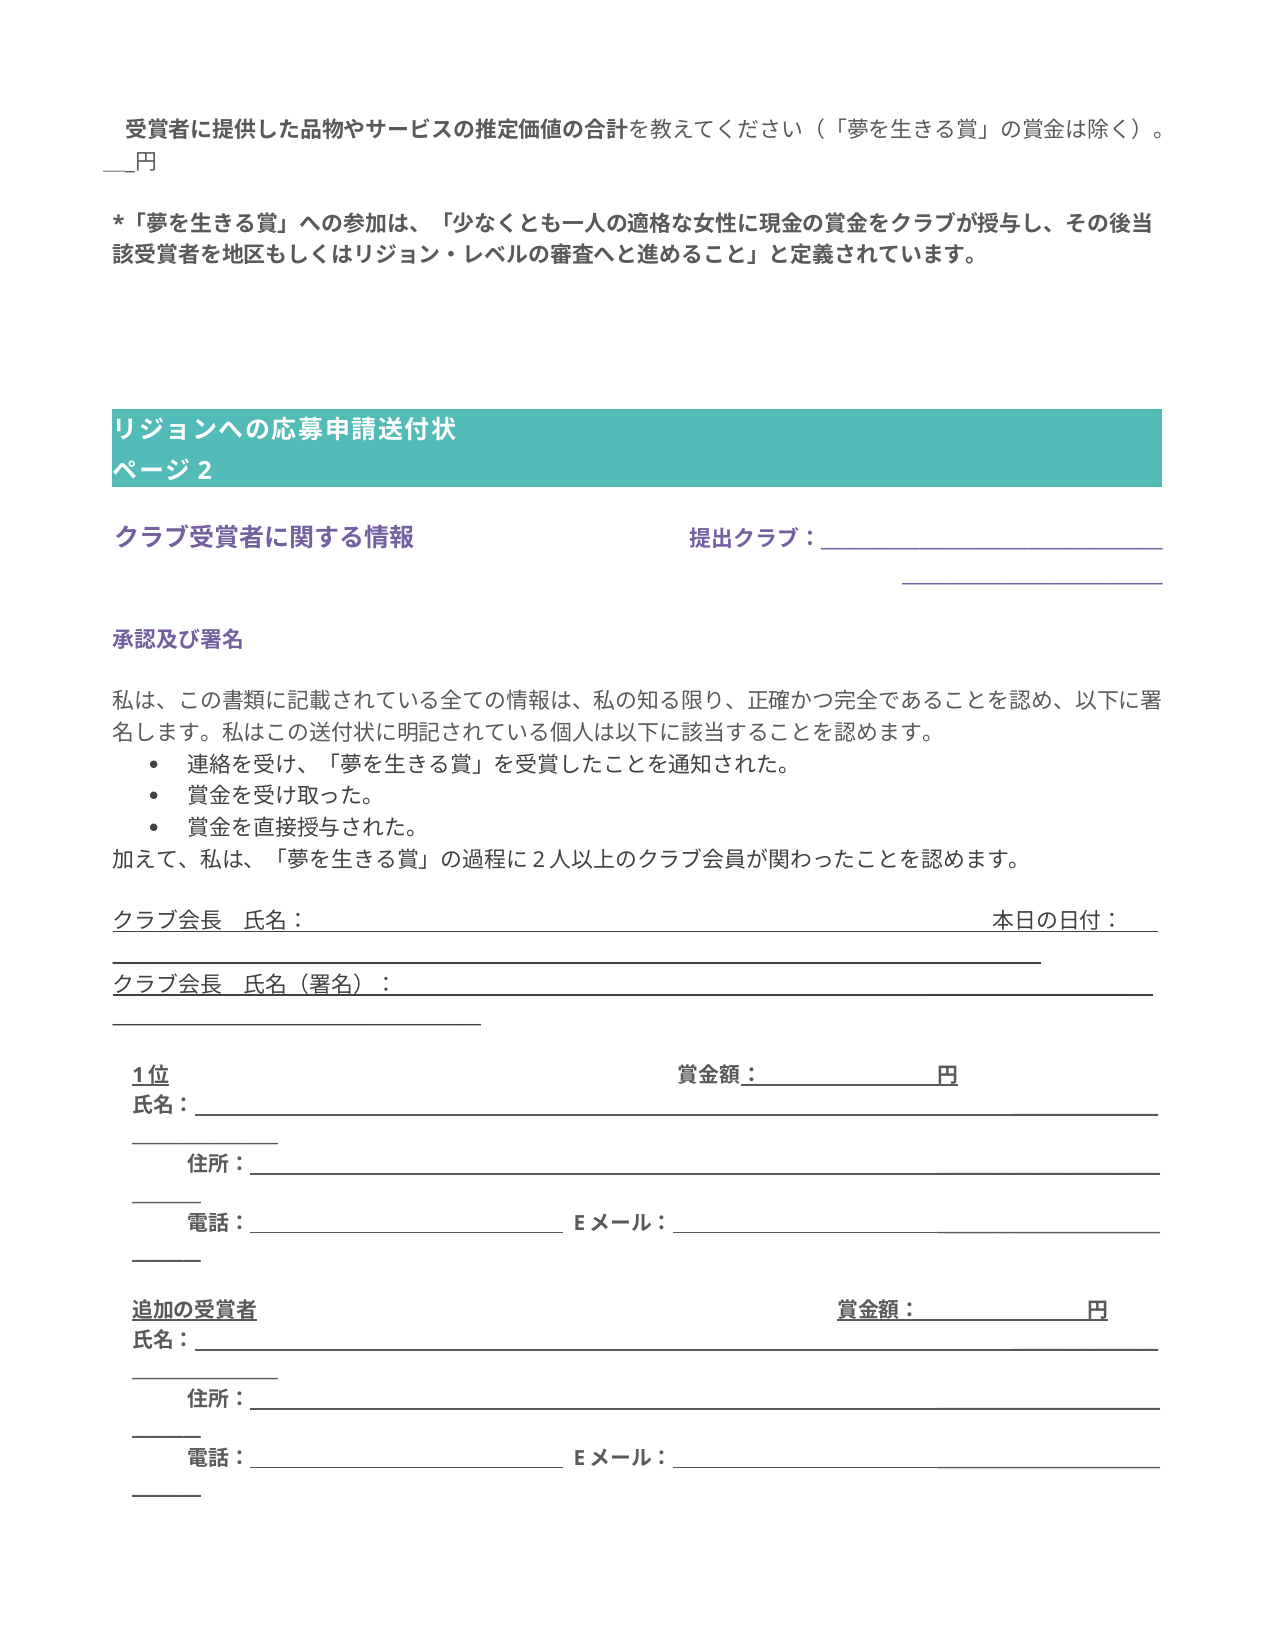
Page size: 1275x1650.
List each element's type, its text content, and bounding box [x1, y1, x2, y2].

text 氏名： __________________________________ [132, 1323, 1162, 1382]
text 加えて、私は、「夢を生きる賞」の過程に2人以上のクラブ会員が関わったことを認めます。 [112, 842, 1162, 874]
text 住所： __________________________________ [132, 1382, 1162, 1441]
text クラブ受賞者に関する情報 提出クラブ：___________________________________________________________________ [112, 517, 1162, 588]
text クラブ会長 氏名： 本日の日付： _ [112, 903, 1162, 967]
list 連絡を受け、「夢を生きる賞」を受賞したことを通知された。 [150, 747, 1162, 778]
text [132, 1206, 1162, 1265]
list 賞金を受け取った。 [150, 778, 1162, 810]
list 賞金を直接授与された。 [150, 810, 1162, 842]
text クラブ会長 氏名（署名）： _____________________ ______________________________________ [112, 967, 1162, 1028]
text 1位 賞金額： 円 [132, 1058, 1162, 1088]
text 氏名： __________________________________ [132, 1088, 1162, 1147]
text *「夢を生きる賞」への参加は、「少なくとも一人の適格な女性に現金の賞金をクラブが授与し、その後当該受賞者を地区もしくはリジョン・レベルの審査へと進めること」と定義されています。 [112, 206, 1162, 269]
subtitle リジョンへの応募申請送付状 ページ2 [112, 409, 1162, 487]
text 住所： __________________________________ [132, 1147, 1162, 1206]
text 承認及び署名 [112, 622, 1162, 654]
text 追加の受賞者 賞金額： 円 [132, 1293, 1162, 1323]
text 私は、この書類に記載されている全ての情報は、私の知る限り、正確かつ完全であることを認め、以下に署名します。私はこの送付状に明記されている個人は以下に該当することを認めます。 [112, 683, 1162, 747]
text 受賞者に提供した品物やサービスの推定価値の合計を教えてください（「夢を生きる賞」の賞金は除く）。＿_円 [103, 112, 1162, 176]
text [132, 1441, 1162, 1500]
